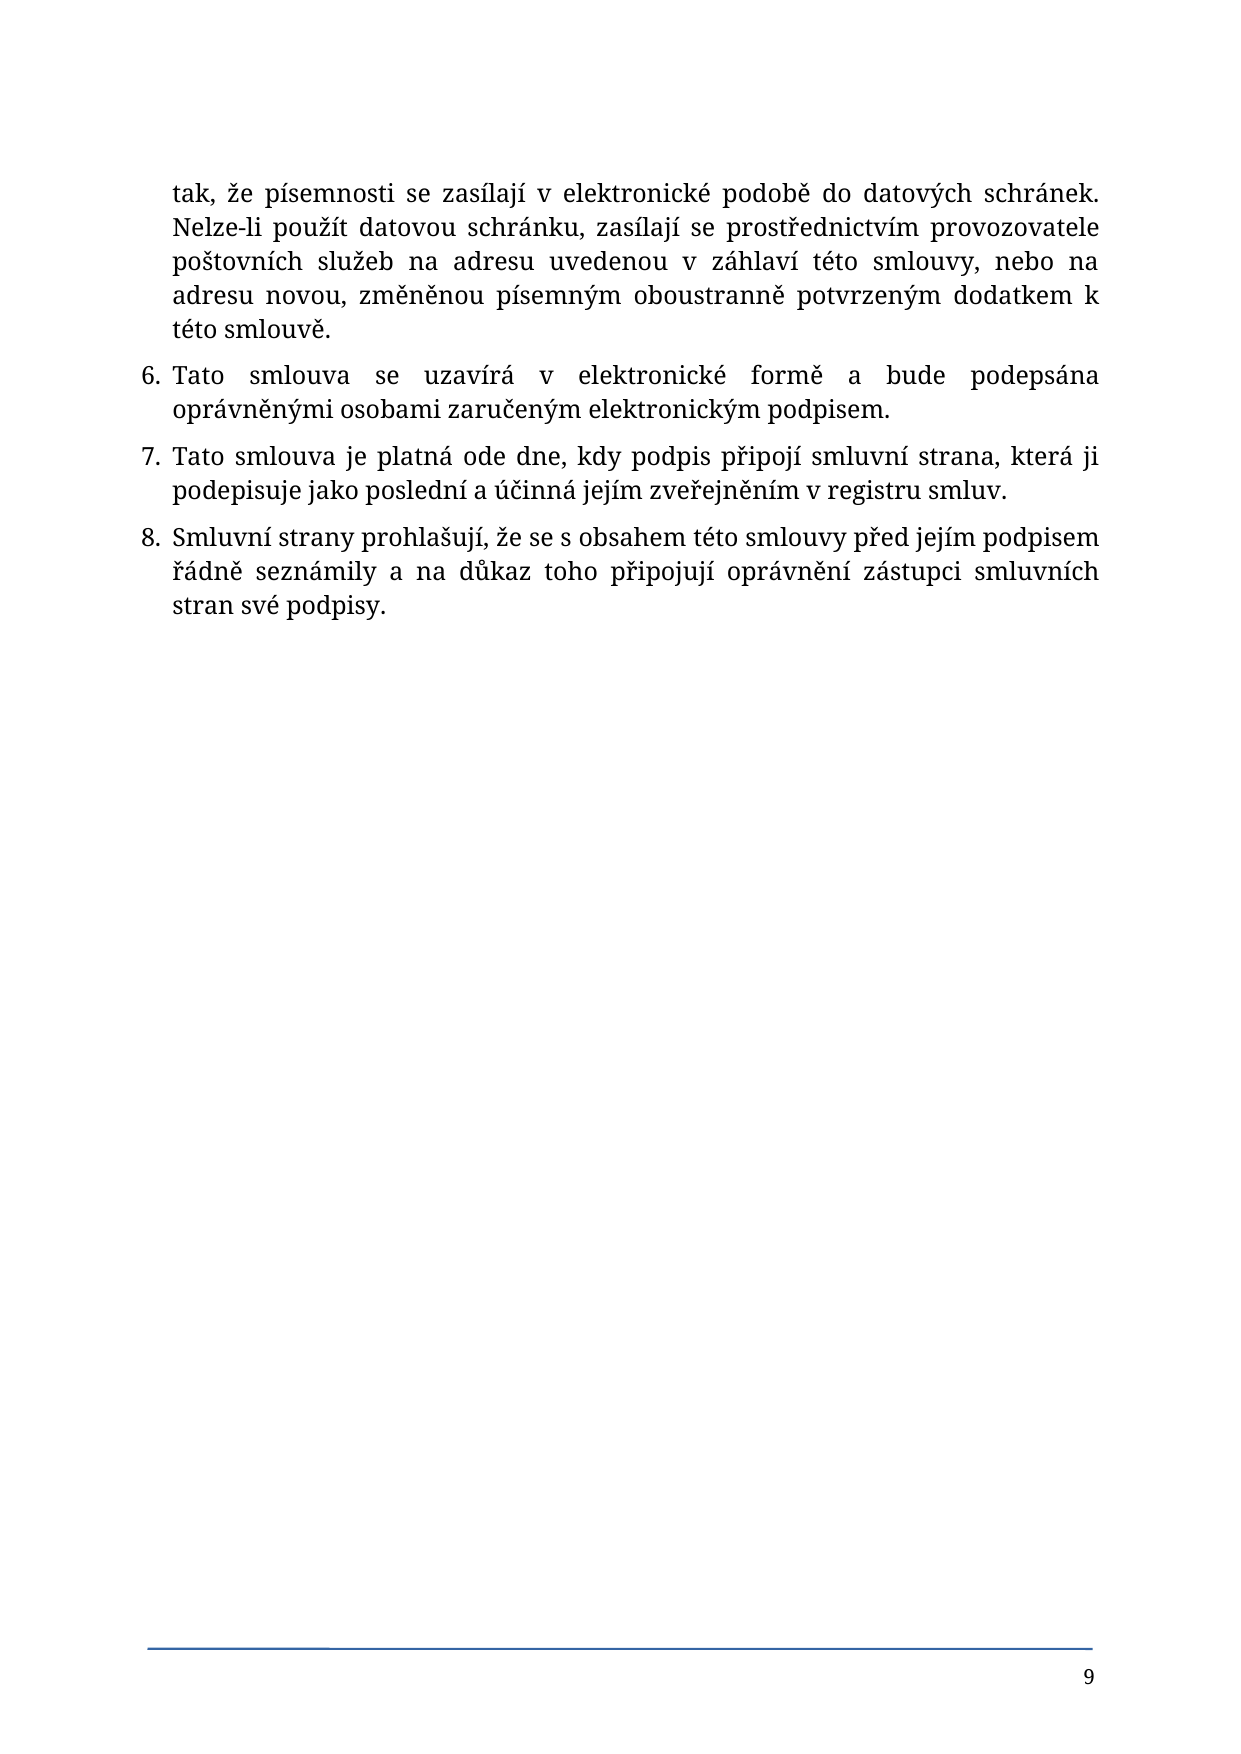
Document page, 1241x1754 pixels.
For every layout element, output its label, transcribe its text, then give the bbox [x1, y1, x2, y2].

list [141, 175, 1100, 346]
list Tato smlouva se uzavírá v elektronické formě a bude podepsána oprávněnými osobami zaručeným elektronickým podpisem. [141, 358, 1100, 426]
list Tato smlouva je platná ode dne, kdy podpis připojí smluvní strana, která ji podepisuje jako poslední a účinná jejím zveřejněním v registru smluv. [141, 439, 1100, 507]
list Smluvní strany prohlašují, že se s obsahem této smlouvy před jejím podpisem řádně seznámily a na důkaz toho připojují oprávnění zástupci smluvních stran své podpisy. [141, 519, 1100, 621]
